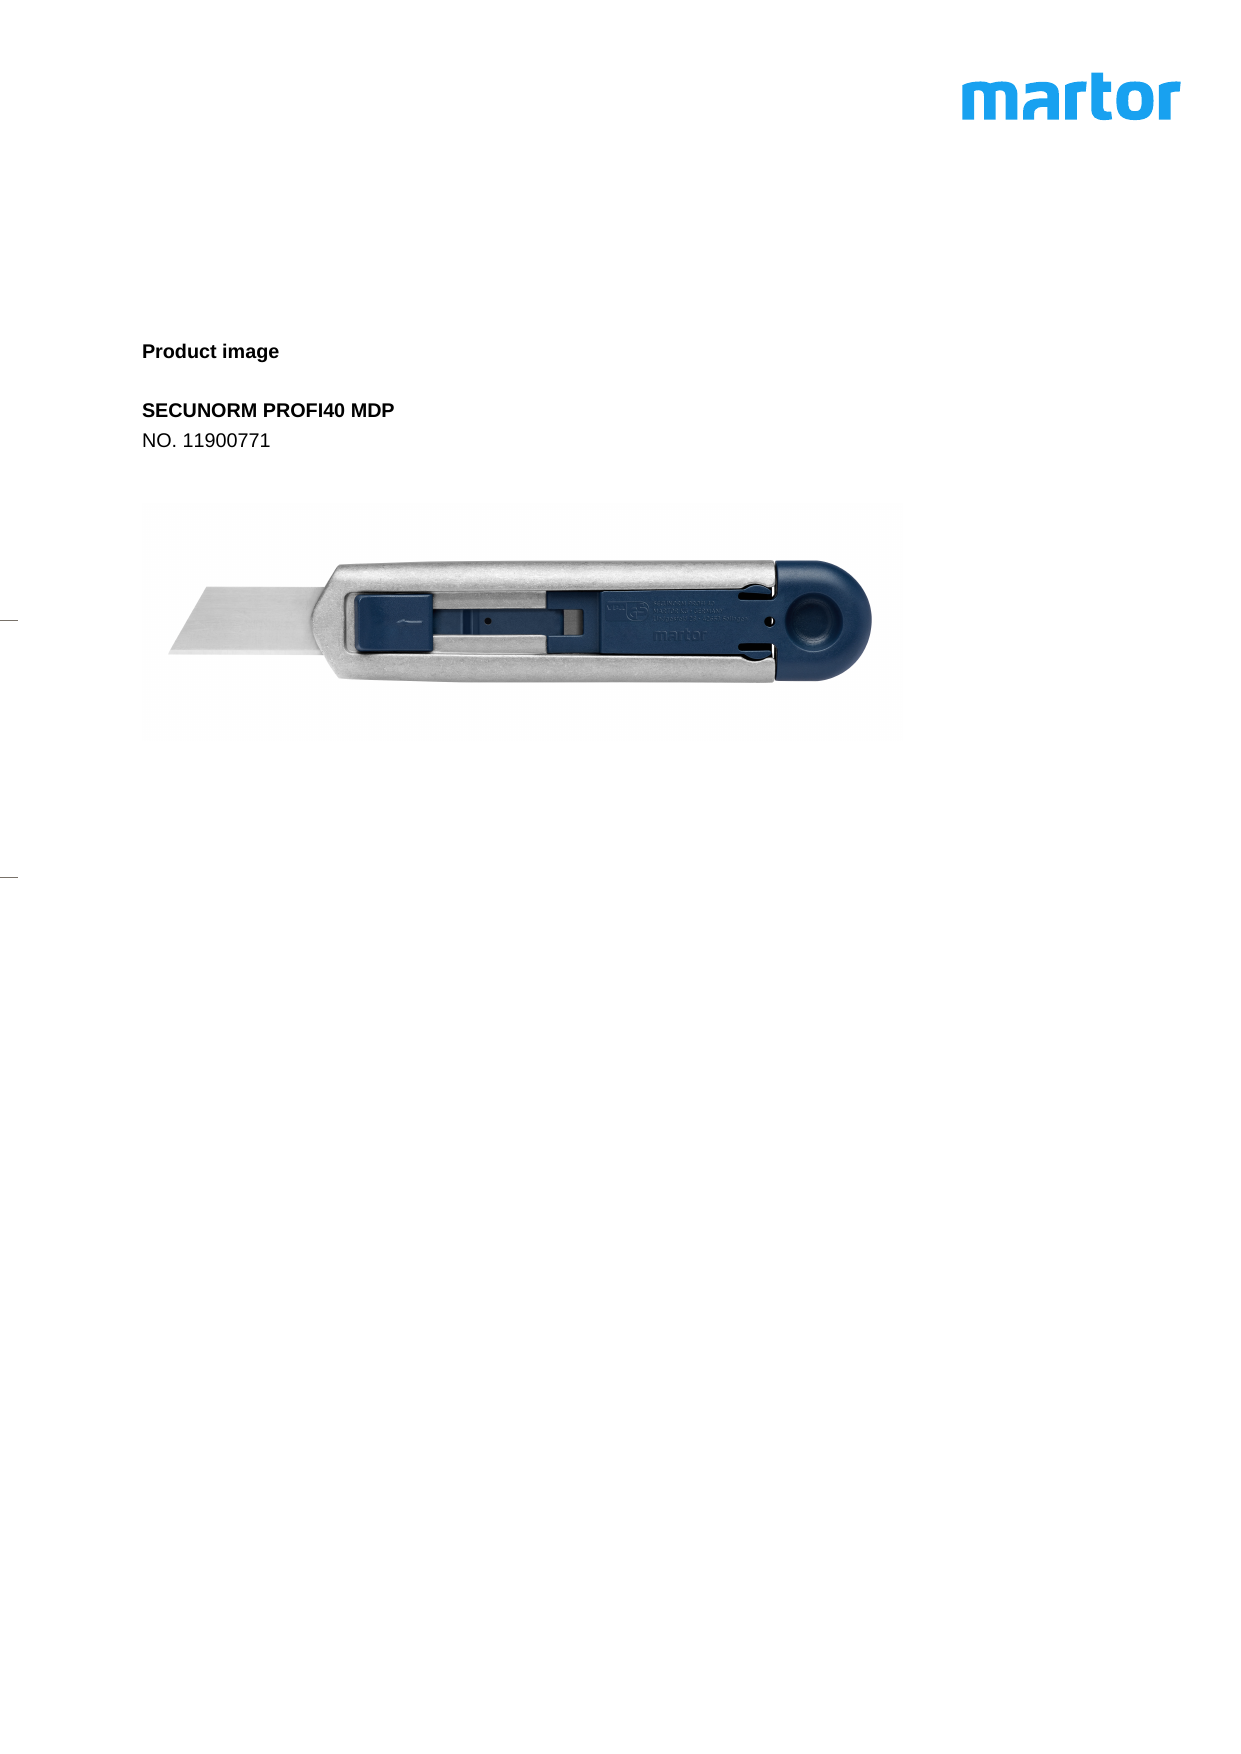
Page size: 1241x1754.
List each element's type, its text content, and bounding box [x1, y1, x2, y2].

picture [141, 503, 904, 741]
text SECUNORM PROFI40 MDP [142, 392, 933, 422]
text Product image [142, 333, 933, 363]
text NO. 11900771 [142, 422, 933, 451]
